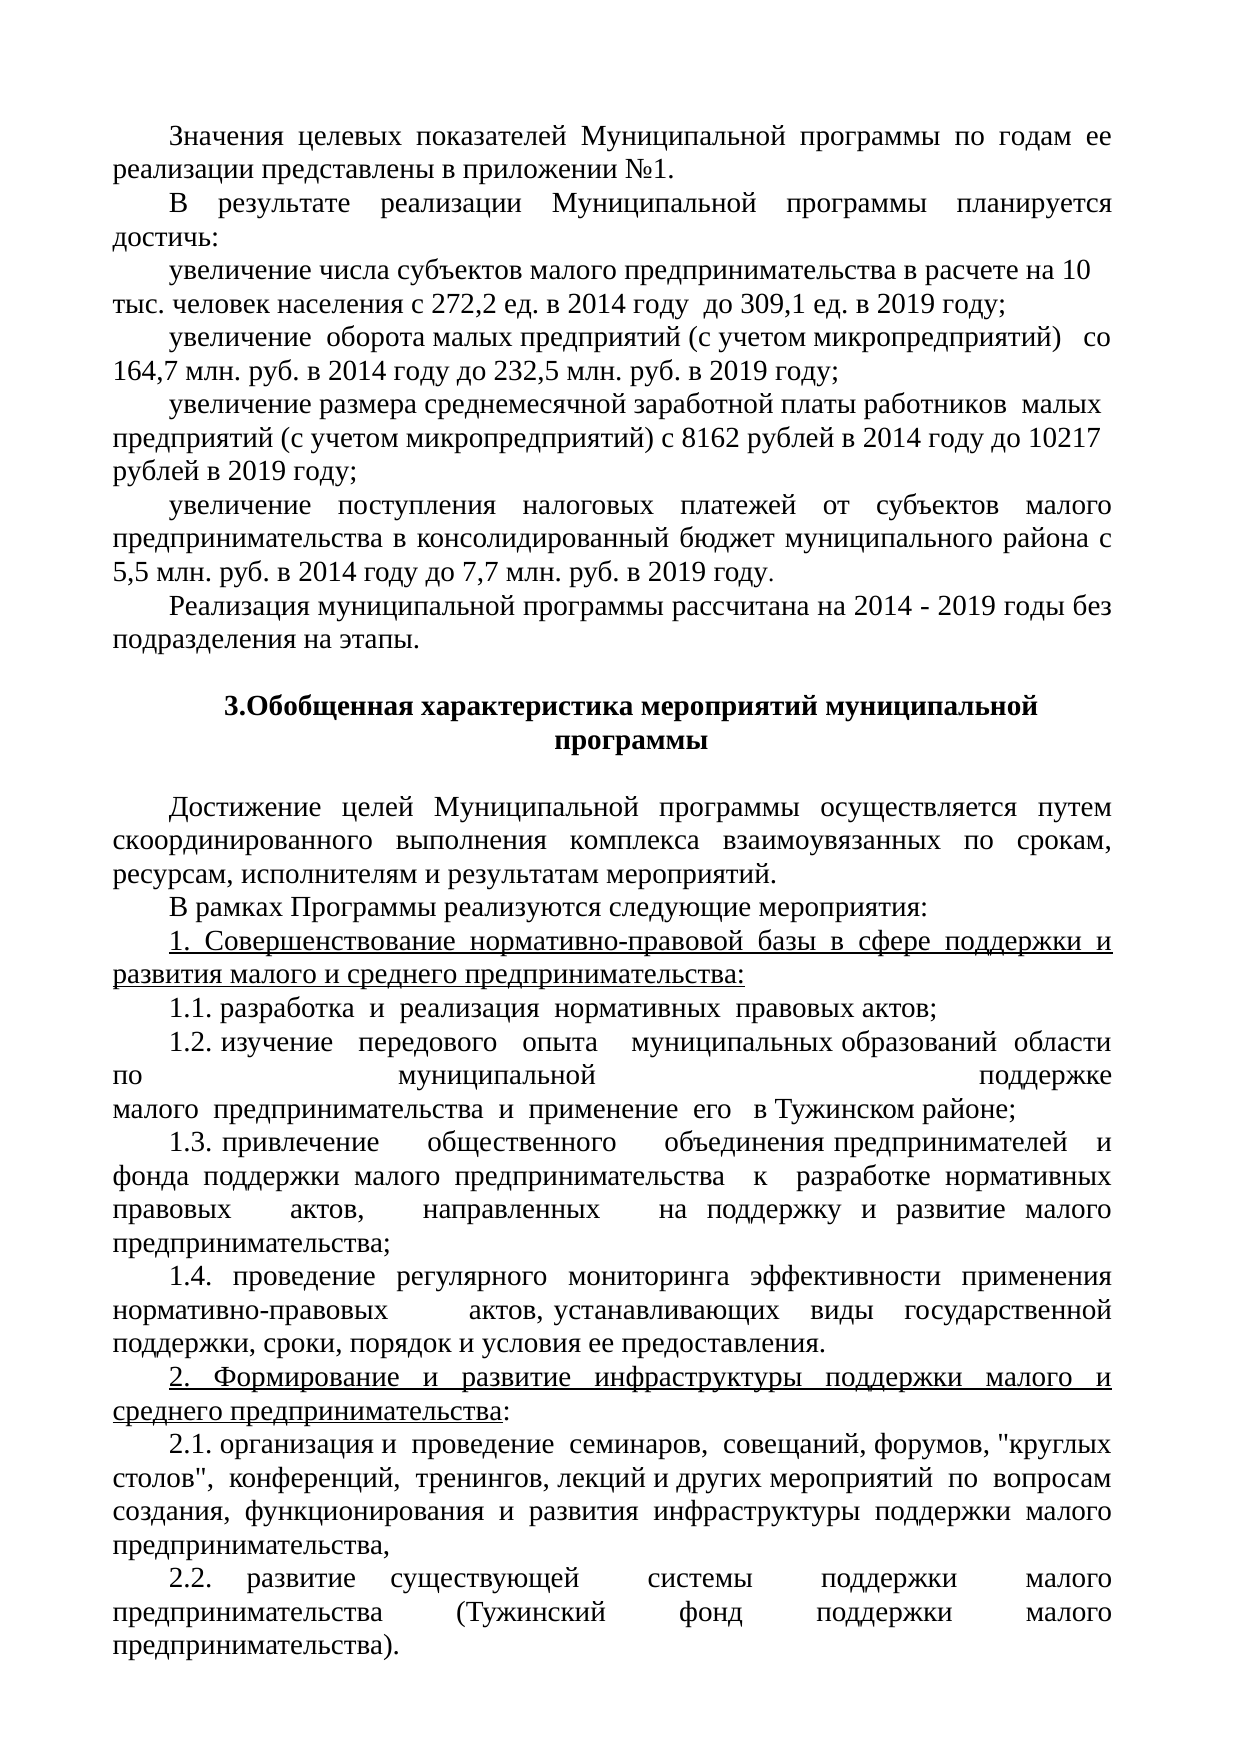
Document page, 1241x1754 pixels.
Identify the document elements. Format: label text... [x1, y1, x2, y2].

text 3.Обобщенная характеристика мероприятий муниципальной программы [150, 688, 1113, 755]
text 1.3. привлечение общественного объединения предпринимателей и фонда поддержки малого предпринимательства к разработке нормативных правовых актов, направленных на поддержку и развитие малого предпринимательства; [112, 1124, 1113, 1258]
text увеличение числа субъектов малого предпринимательства в расчете на 10 тыс. человек населения с 272,2 ед. в 2014 году до 309,1 ед. в 2019 году; [112, 252, 1113, 319]
text 1.1. разработка и реализация нормативных правовых актов; [112, 990, 1113, 1024]
text В результате реализации Муниципальной программы планируется достичь: [112, 185, 1113, 252]
text Реализация муниципальной программы рассчитана на 2014 - 2019 годы без подразделения на этапы. [112, 588, 1113, 655]
text 1.2. изучение передового опыта муниципальных образований области по муниципальной поддержке малого предпринимательства и применение его в Тужинском районе; [112, 1024, 1113, 1124]
text 2.1. организация и проведение семинаров, совещаний, форумов, "круглых столов", конференций, тренингов, лекций и других мероприятий по вопросам создания, функционирования и развития инфраструктуры поддержки малого предпринимательства, [112, 1426, 1113, 1560]
text увеличение поступления налоговых платежей от субъектов малого предпринимательства в консолидированный бюджет муниципального района с 5,5 млн. руб. в 2014 году до 7,7 млн. руб. в 2019 году. [112, 487, 1113, 588]
text 2.2. развитие существующей системы поддержки малого предпринимательства (Тужинский фонд поддержки малого предпринимательства). [112, 1560, 1113, 1661]
text 1. Совершенствование нормативно-правовой базы в сфере поддержки и развития малого и среднего предпринимательства: [112, 923, 1113, 990]
text Значения целевых показателей Муниципальной программы по годам ее реализации представлены в приложении №1. [112, 118, 1113, 185]
text 2. Формирование и развитие инфраструктуры поддержки малого и среднего предпринимательства: [112, 1359, 1113, 1426]
text увеличение размера среднемесячной заработной платы работников малых предприятий (с учетом микропредприятий) с 8162 рублей в 2014 году до 10217 рублей в 2019 году; [112, 386, 1113, 487]
text Достижение целей Муниципальной программы осуществляется путем скоординированного выполнения комплекса взаимоувязанных по срокам, ресурсам, исполнителям и результатам мероприятий. [112, 789, 1113, 889]
text увеличение оборота малых предприятий (с учетом микропредприятий) со 164,7 млн. руб. в 2014 году до 232,5 млн. руб. в 2019 году; [112, 319, 1113, 386]
text 1.4. проведение регулярного мониторинга эффективности применения нормативно-правовых актов, устанавливающих виды государственной поддержки, сроки, порядок и условия ее предоставления. [112, 1258, 1113, 1359]
text В рамках Программы реализуются следующие мероприятия: [112, 889, 1113, 923]
